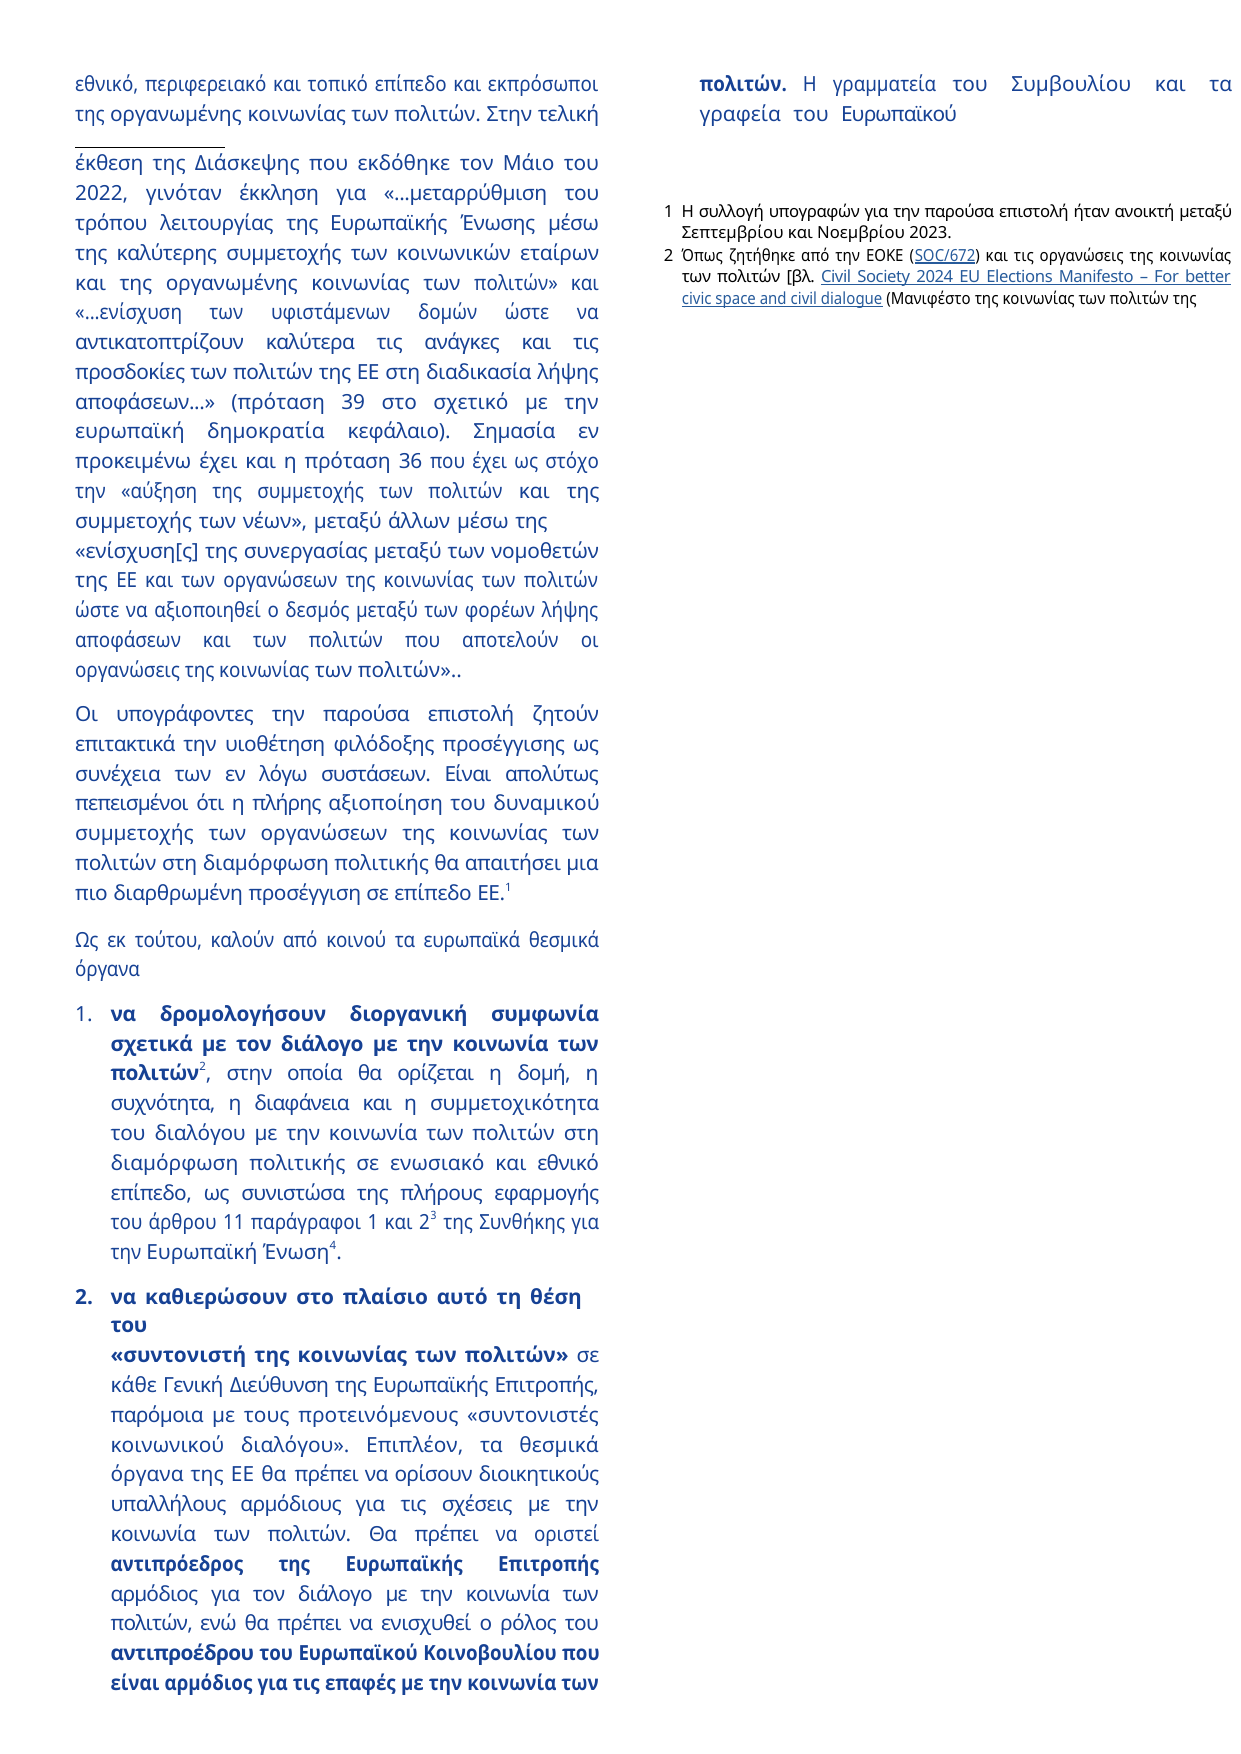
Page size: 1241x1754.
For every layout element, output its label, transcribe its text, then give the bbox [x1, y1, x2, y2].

text Ως εκ τούτου, καλούν από κοινού τα ευρωπαϊκά θεσμικά όργανα [75, 926, 599, 982]
text Οι υπογράφοντες την παρούσα επιστολή ζητούν επιτακτικά την υιοθέτηση φιλόδοξης προσέγγισης ως συνέχεια των εν λόγω συστάσεων. Είναι απολύτως πεπεισμένοι ότι η πλήρης αξιοποίηση του δυναμικού συμμετοχής των οργανώσεων της κοινωνίας των πολιτών στη διαμόρφωση πολιτικής θα απαιτήσει μια πιο διαρθρωμένη προσέγγιση σε επίπεδο ΕΕ.1 [75, 699, 599, 906]
list να καθιερώσουν στο πλαίσιο αυτό τη θέση του [75, 1282, 599, 1339]
text «ενίσχυση[ς] της συνεργασίας μεταξύ των νομοθετών της ΕΕ και των οργανώσεων της κοινωνίας των πολιτών ώστε να αξιοποιηθεί ο δεσμός μεταξύ των φορέων λήψης αποφάσεων και των πολιτών που αποτελούν οι οργανώσεις της κοινωνίας των πολιτών».. [75, 536, 599, 683]
list Όπως ζητήθηκε από την ΕΟΚΕ (SOC/672) και τις οργανώσεις της κοινωνίας των πολιτών [βλ. Civil Society 2024 EU Elections Manifesto – For better civic space and civil dialogue (Μανιφέστο της κοινωνίας των πολιτών της [664, 244, 1232, 309]
list να δρομολογήσουν διοργανική συμφωνία σχετικά με τον διάλογο με την κοινωνία των πολιτών2, στην οποία θα ορίζεται η δομή, η συχνότητα, η διαφάνεια και η συμμετοχικότητα του διαλόγου με την κοινωνία των πολιτών στη διαμόρφωση πολιτικής σε ενωσιακό και εθνικό επίπεδο, ως συνιστώσα της πλήρους εφαρμογής του άρθρου 11 παράγραφοι 1 και 23 της Συνθήκης για την Ευρωπαϊκή Ένωση4. [75, 999, 599, 1266]
list Η συλλογή υπογραφών για την παρούσα επιστολή ήταν ανοικτή μεταξύ Σεπτεμβρίου και Νοεμβρίου 2023. [664, 200, 1232, 244]
text εθνικό, περιφερειακό και τοπικό επίπεδο και εκπρόσωποι της οργανωμένης κοινωνίας των πολιτών. Στην τελική έκθεση της Διάσκεψης που εκδόθηκε τον Μάιο του 2022, γινόταν έκκληση για «...μεταρρύθμιση του τρόπου λειτουργίας της Ευρωπαϊκής Ένωσης μέσω της καλύτερης συμμετοχής των κοινωνικών εταίρων και της οργανωμένης κοινωνίας των πολιτών» και «...ενίσχυση των υφιστάμενων δομών ώστε να αντικατοπτρίζουν καλύτερα τις ανάγκες και τις προσδοκίες των πολιτών της ΕΕ στη διαδικασία λήψης αποφάσεων...» (πρόταση 39 στο σχετικό με την ευρωπαϊκή δημοκρατία κεφάλαιο). Σημασία εν προκειμένω έχει και η πρόταση 36 που έχει ως στόχο την «αύξηση της συμμετοχής των πολιτών και της συμμετοχής των νέων», μεταξύ άλλων μέσω της [75, 69, 599, 534]
text «συντονιστή της κοινωνίας των πολιτών» σε κάθε Γενική Διεύθυνση της Ευρωπαϊκής Επιτροπής, παρόμοια με τους προτεινόμενους «συντονιστές κοινωνικού διαλόγου». Επιπλέον, τα θεσμικά όργανα της ΕΕ θα πρέπει να ορίσουν διοικητικούς υπαλλήλους αρμόδιους για τις σχέσεις με την κοινωνία των πολιτών. Θα πρέπει να οριστεί αντιπρόεδρος της Ευρωπαϊκής Επιτροπής αρμόδιος για τον διάλογο με την κοινωνία των πολιτών, ενώ θα πρέπει να ενισχυθεί ο ρόλος του αντιπροέδρου του Ευρωπαϊκού Κοινοβουλίου που είναι αρμόδιος για τις επαφές με την κοινωνία των πολιτών. Η γραμματεία του Συμβουλίου και τα γραφεία του Ευρωπαϊκού [110, 1340, 599, 1696]
